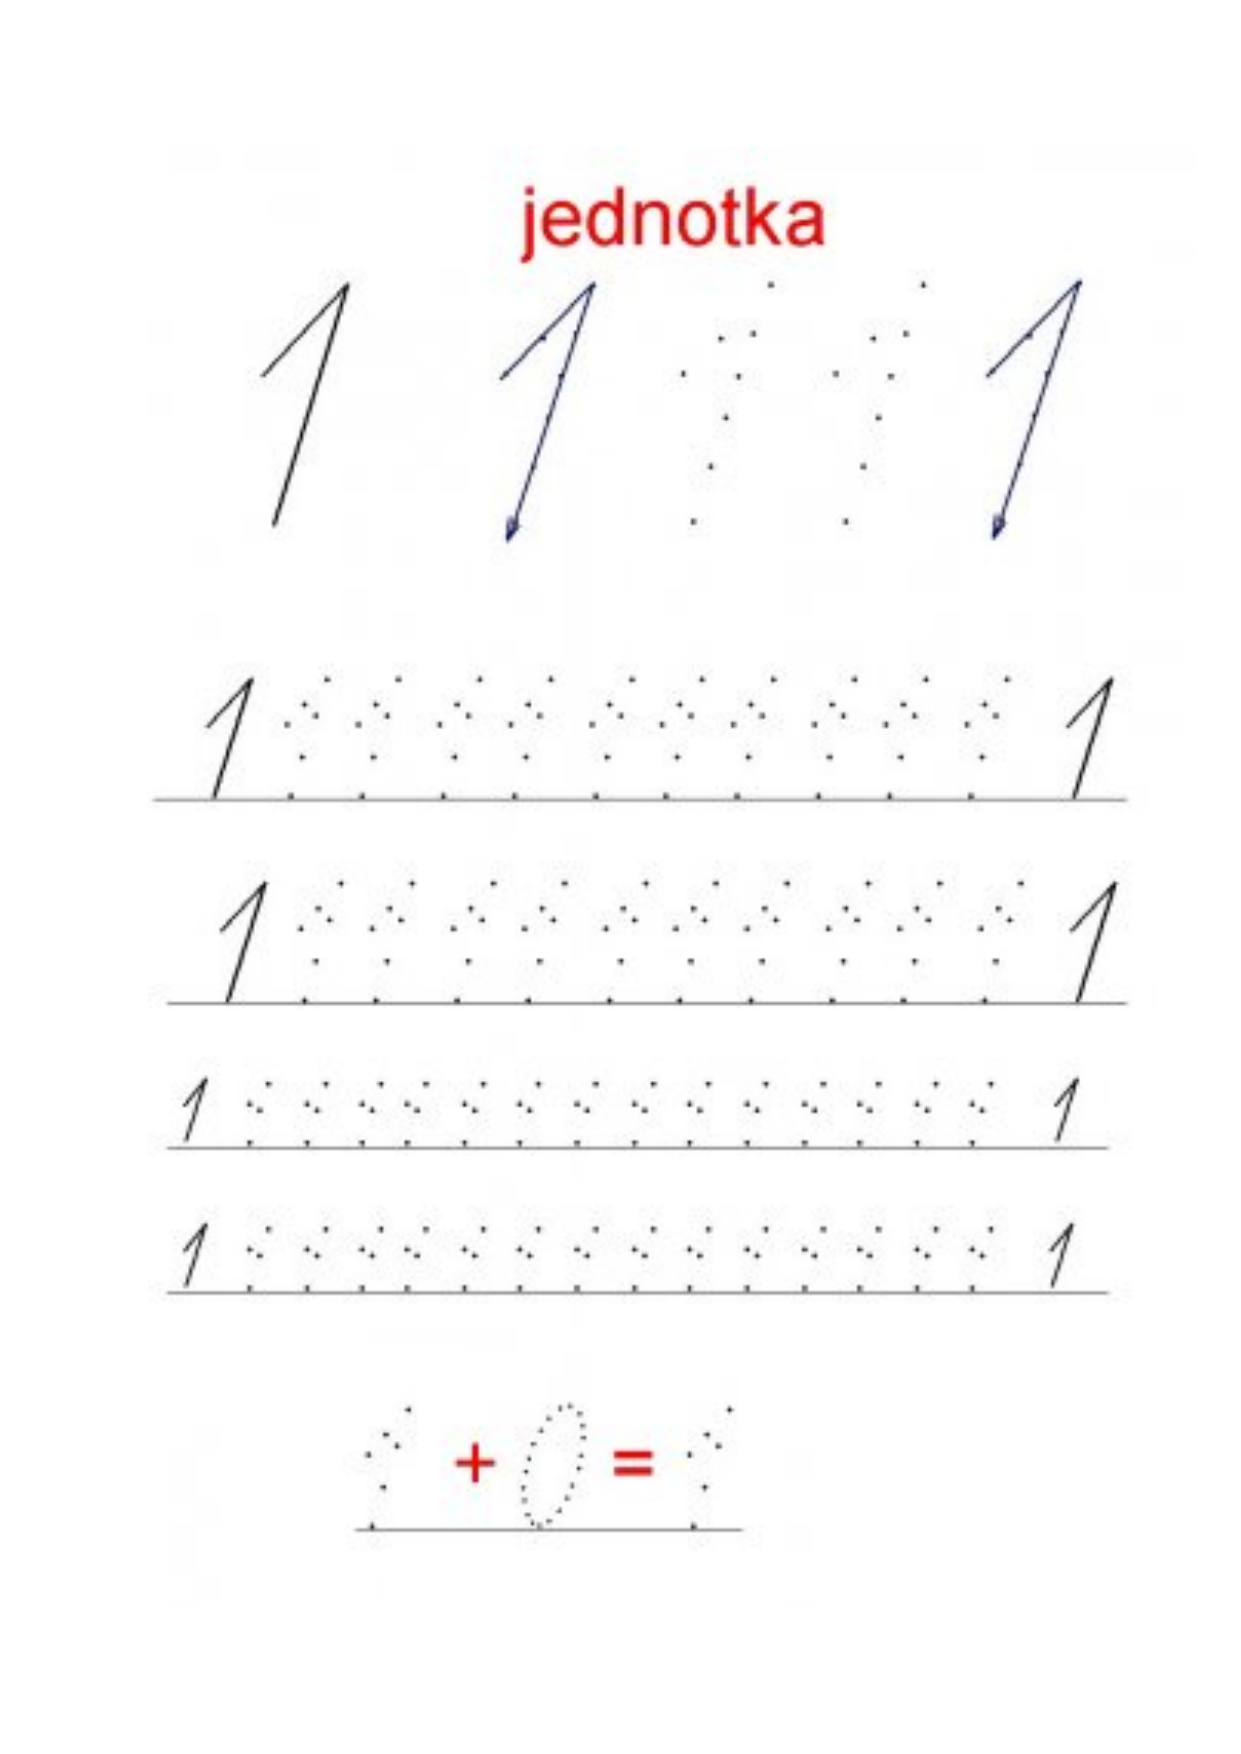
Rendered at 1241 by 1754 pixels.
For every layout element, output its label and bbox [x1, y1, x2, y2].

picture [147, 147, 1197, 1607]
